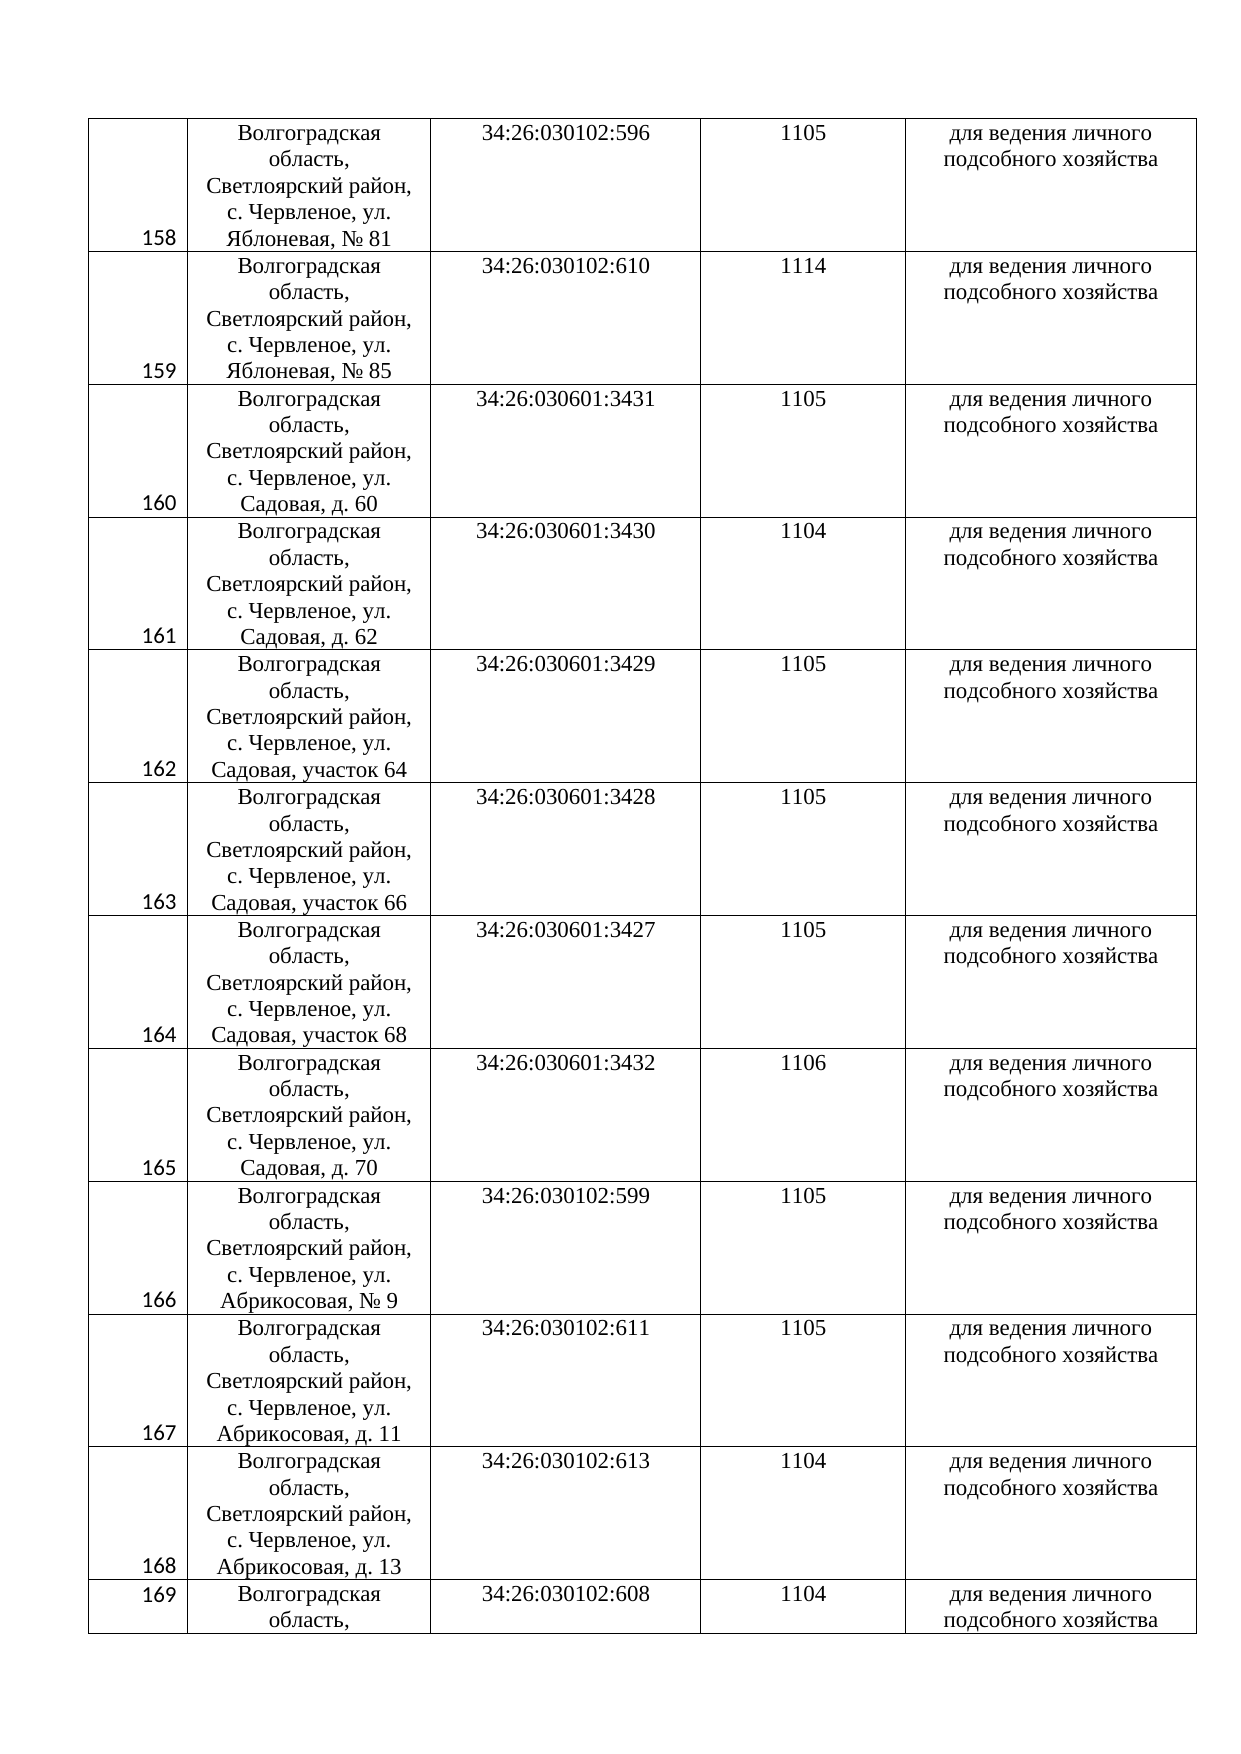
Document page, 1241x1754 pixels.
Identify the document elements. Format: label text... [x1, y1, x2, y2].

table_cell Волгоградская область, Светлоярский район, с. Червленое, ул. Садовая, участок 64 [188, 650, 430, 782]
table_cell 34:26:030102:611 [431, 1315, 700, 1446]
table_cell 34:26:030102:596 [431, 119, 700, 251]
table_cell 34:26:030601:3430 [431, 518, 700, 649]
table_cell 1106 [701, 1049, 905, 1181]
table_cell 165 [89, 1049, 187, 1181]
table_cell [906, 119, 1196, 251]
table_cell 1105 [701, 916, 905, 1048]
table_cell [906, 252, 1196, 384]
table_cell для ведения личного подсобного хозяйства [906, 518, 1196, 649]
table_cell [188, 1580, 430, 1633]
table_cell 1105 [701, 783, 905, 915]
table_cell Волгоградская область, Светлоярский район, с. Червленое, ул. Яблоневая, № 85 [188, 252, 430, 384]
table_cell Волгоградская область, Светлоярский район, с. Червленое, ул. Садовая, участок 66 [188, 783, 430, 915]
table_cell 168 [89, 1447, 187, 1579]
table_cell 34:26:030102:610 [431, 252, 700, 384]
table_cell 34:26:030102:608 [431, 1580, 700, 1633]
table_cell 34:26:030102:613 [431, 1447, 700, 1579]
table_cell 1104 [701, 1447, 905, 1579]
table_cell Волгоградская область, Светлоярский район, с. Червленое, ул. Абрикосовая, № 9 [188, 1182, 430, 1313]
table_cell 1105 [701, 385, 905, 517]
table_cell Волгоградская область, Светлоярский район, с. Червленое, ул. Садовая, д. 70 [188, 1049, 430, 1181]
table_cell 1105 [701, 1182, 905, 1313]
table_cell Волгоградская область, Светлоярский район, с. Червленое, ул. Яблоневая, № 81 [188, 119, 430, 251]
table_cell для ведения личного подсобного хозяйства [906, 1315, 1196, 1446]
table_cell 34:26:030601:3428 [431, 783, 700, 915]
table_cell 166 [89, 1182, 187, 1313]
table_cell 1114 [701, 252, 905, 384]
table_cell Волгоградская область, Светлоярский район, с. Червленое, ул. Абрикосовая, д. 13 [188, 1447, 430, 1579]
table_cell 160 [89, 385, 187, 517]
table_cell Волгоградская область, Светлоярский район, с. Червленое, ул. Абрикосовая, д. 11 [188, 1315, 430, 1446]
table_cell 162 [89, 650, 187, 782]
table_cell Волгоградская область, Светлоярский район, с. Червленое, ул. Садовая, участок 68 [188, 916, 430, 1048]
table_cell 169 [89, 1580, 187, 1633]
table_cell для ведения личного подсобного хозяйства [906, 650, 1196, 782]
table_cell 164 [89, 916, 187, 1048]
table_cell для ведения личного подсобного хозяйства [906, 1049, 1196, 1181]
table_cell 34:26:030601:3429 [431, 650, 700, 782]
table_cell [906, 1580, 1196, 1633]
table_cell 1105 [701, 1315, 905, 1446]
table_cell 34:26:030601:3432 [431, 1049, 700, 1181]
table_cell 1104 [701, 1580, 905, 1633]
table_cell для ведения личного подсобного хозяйства [906, 916, 1196, 1048]
table_cell для ведения личного подсобного хозяйства [906, 385, 1196, 517]
table_cell 1105 [701, 650, 905, 782]
table_cell 34:26:030601:3431 [431, 385, 700, 517]
table_cell 1105 [701, 119, 905, 251]
table_cell 158 [89, 119, 187, 251]
table_cell для ведения личного подсобного хозяйства [906, 1182, 1196, 1313]
table_cell 34:26:030601:3427 [431, 916, 700, 1048]
table_cell 161 [89, 518, 187, 649]
table_cell Волгоградская область, Светлоярский район, с. Червленое, ул. Садовая, д. 62 [188, 518, 430, 649]
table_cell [906, 1447, 1196, 1579]
table_cell 167 [89, 1315, 187, 1446]
table_cell Волгоградская область, Светлоярский район, с. Червленое, ул. Садовая, д. 60 [188, 385, 430, 517]
table_cell 159 [89, 252, 187, 384]
table_cell для ведения личного подсобного хозяйства [906, 783, 1196, 915]
table_cell 163 [89, 783, 187, 915]
table_cell 1104 [701, 518, 905, 649]
table_cell 34:26:030102:599 [431, 1182, 700, 1313]
